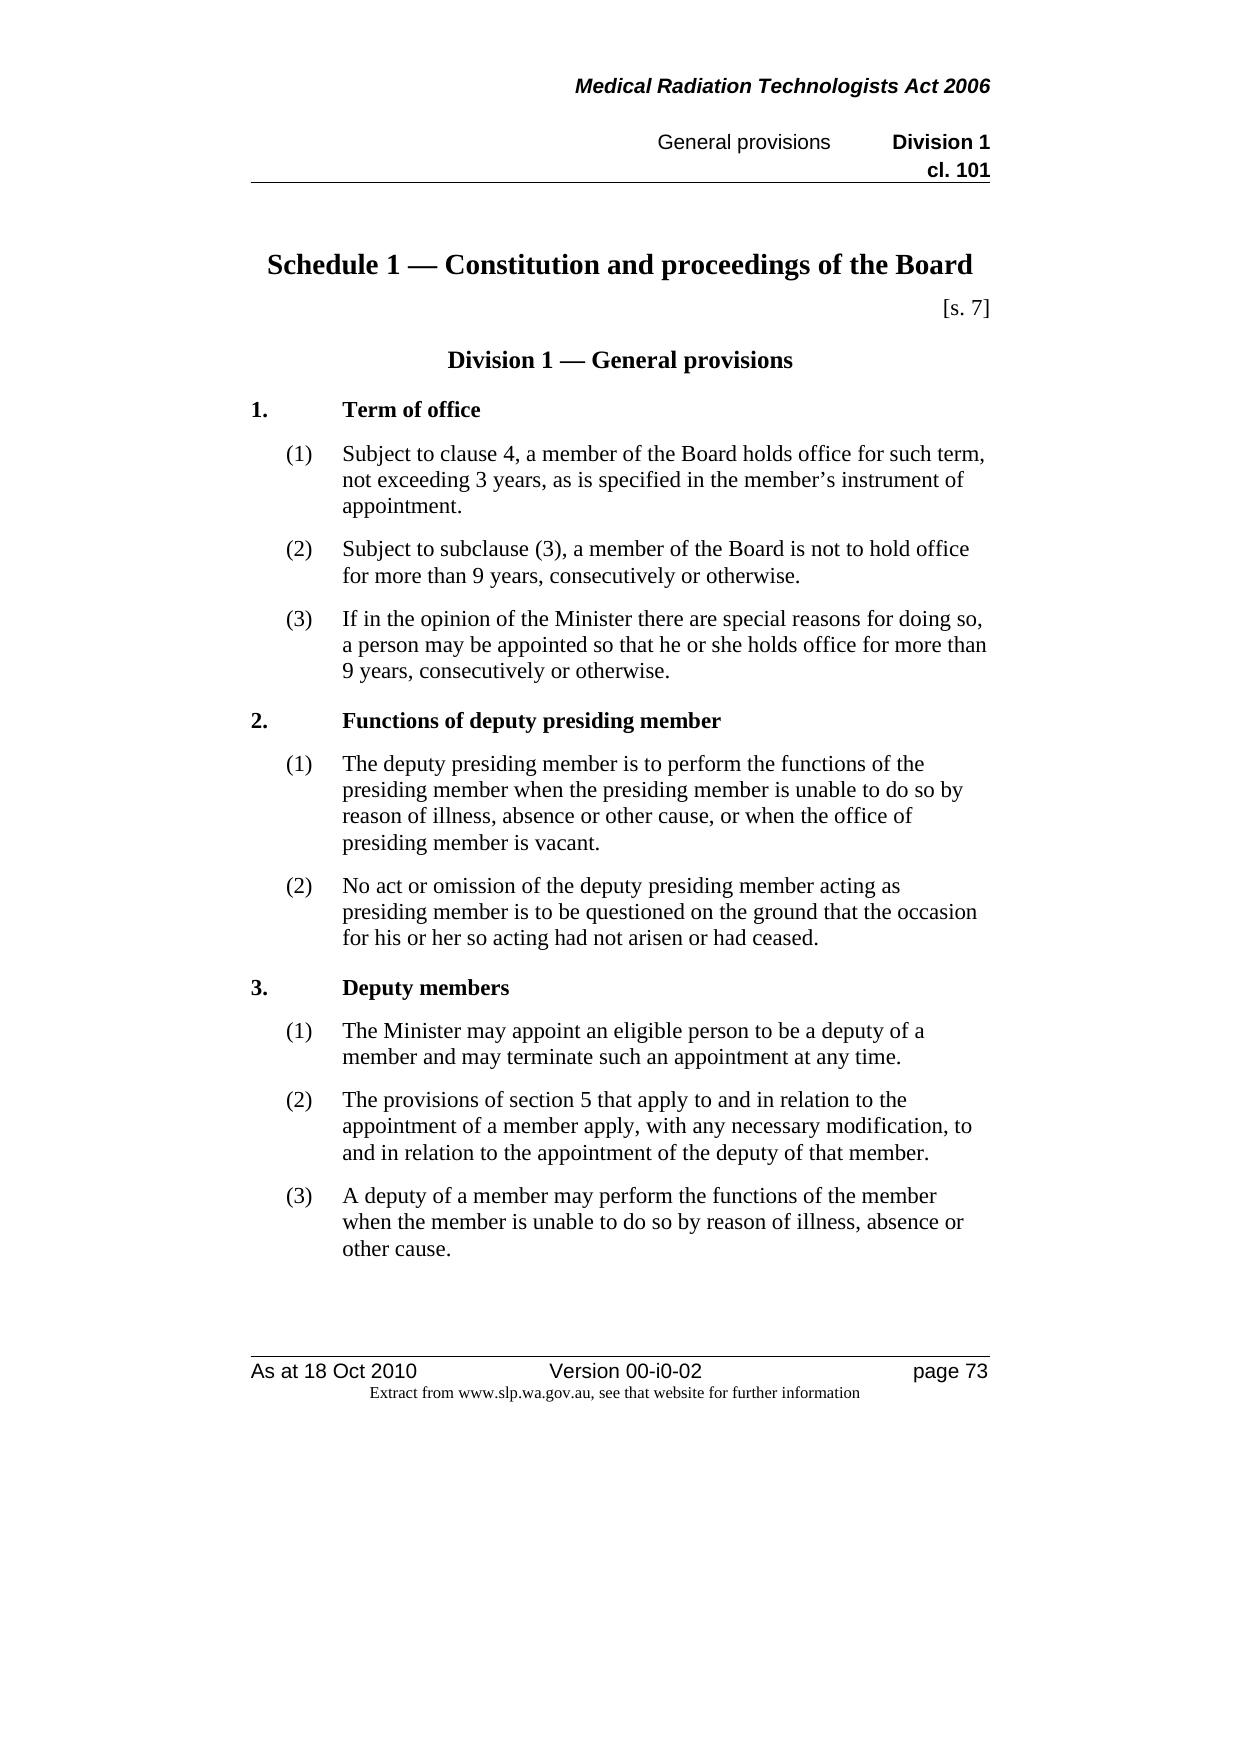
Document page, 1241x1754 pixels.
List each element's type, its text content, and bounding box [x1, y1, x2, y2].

text (3) If in the opinion of the Minister there are special reasons for doing so, a person may be appointed so that he or she holds office for more than 9 years, consecutively or otherwise. [251, 605, 990, 684]
subtitle 2. Functions of deputy presiding member [251, 707, 990, 733]
text [s. 7] [251, 293, 990, 320]
text (2) The provisions of section 5 that apply to and in relation to the appointment of a member apply, with any necessary modification, to and in relation to the appointment of the deputy of that member. [251, 1086, 990, 1165]
subtitle Division 1 — General provisions [251, 345, 990, 374]
subtitle Schedule 1 — Constitution and proceedings of the Board [251, 247, 990, 281]
text (2) Subject to subclause (3), a member of the Board is not to hold office for more than 9 years, consecutively or otherwise. [251, 535, 990, 588]
text (2) No act or omission of the deputy presiding member acting as presiding member is to be questioned on the ground that the occasion for his or her so acting had not arisen or had ceased. [251, 872, 990, 951]
subtitle 3. Deputy members [251, 974, 990, 1000]
text (1) The deputy presiding member is to perform the functions of the presiding member when the presiding member is unable to do so by reason of illness, absence or other cause, or when the office of presiding member is vacant. [251, 750, 990, 855]
subtitle 1. Term of office [251, 397, 990, 423]
text (3) A deputy of a member may perform the functions of the member when the member is unable to do so by reason of illness, absence or other cause. [251, 1182, 990, 1261]
text (1) The Minister may appoint an eligible person to be a deputy of a member and may terminate such an appointment at any time. [251, 1017, 990, 1069]
text (1) Subject to clause 4, a member of the Board holds office for such term, not exceeding 3 years, as is specified in the member’s instrument of appointment. [251, 439, 990, 519]
